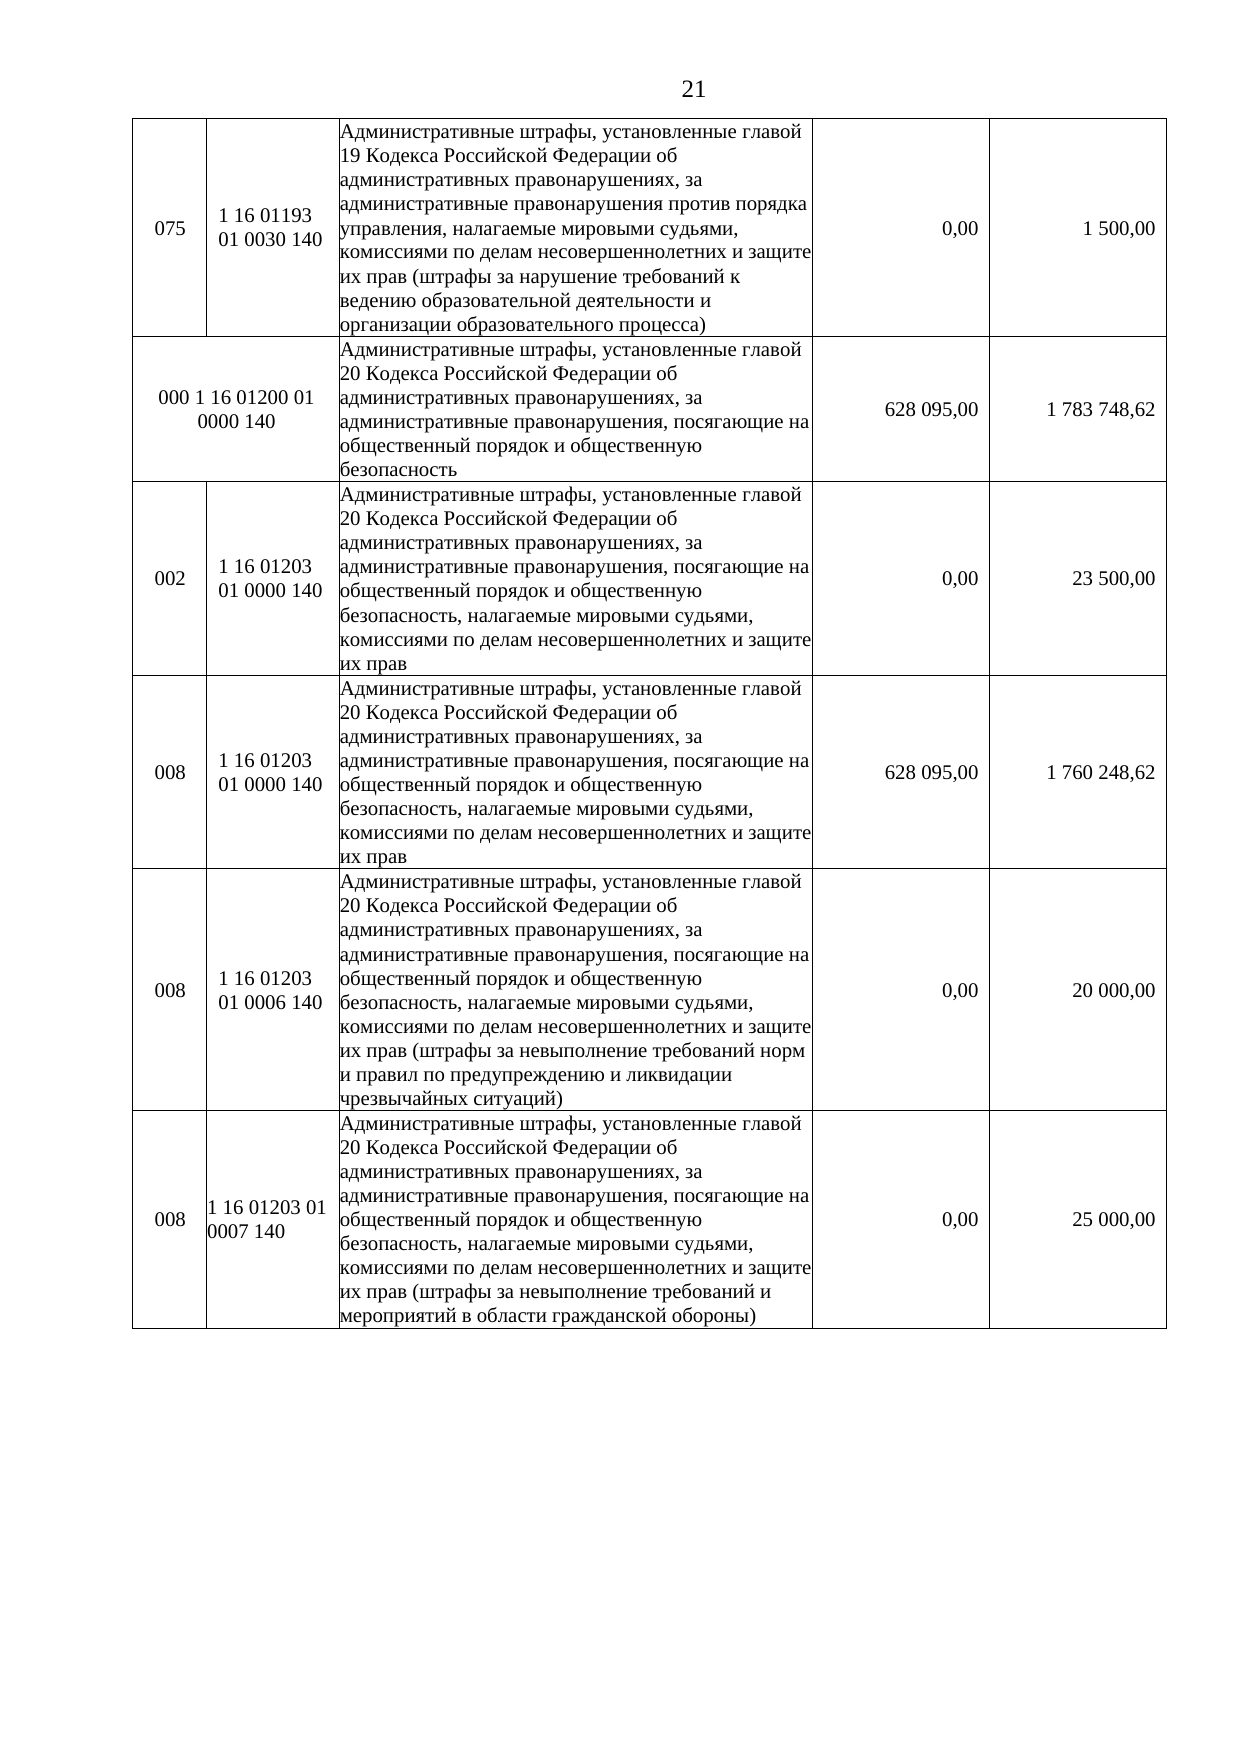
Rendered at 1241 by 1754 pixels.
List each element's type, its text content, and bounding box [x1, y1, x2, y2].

table_cell 075 [133, 119, 206, 336]
table_cell 1 16 01203 01 0006 140 [207, 869, 339, 1110]
table_cell 0,00 [813, 119, 989, 336]
table_cell 008 [133, 676, 206, 868]
table_cell Административные штрафы, установленные главой 20 Кодекса Российской Федерации об административных правонарушениях, за административные правонарушения, посягающие на общественный порядок и общественную безопасность, налагаемые мировыми судьями, комиссиями по делам несовершеннолетних и защите их прав (штрафы за невыполнение требований и мероприятий в области гражданской обороны) [340, 1111, 812, 1327]
table_cell 1 16 01203 01 0000 140 [207, 482, 339, 675]
table_cell 000 1 16 01200 01 0000 140 [133, 337, 339, 481]
table_cell Административные штрафы, установленные главой 20 Кодекса Российской Федерации об административных правонарушениях, за административные правонарушения, посягающие на общественный порядок и общественную безопасность [340, 337, 812, 481]
table_cell 628 095,00 [813, 676, 989, 868]
table_cell 002 [133, 482, 206, 675]
table_cell 0,00 [813, 869, 989, 1110]
table_cell 1 500,00 [990, 119, 1166, 336]
table_cell Административные штрафы, установленные главой 20 Кодекса Российской Федерации об административных правонарушениях, за административные правонарушения, посягающие на общественный порядок и общественную безопасность, налагаемые мировыми судьями, комиссиями по делам несовершеннолетних и защите их прав (штрафы за невыполнение требований норм и правил по предупреждению и ликвидации чрезвычайных ситуаций) [340, 869, 812, 1110]
table_cell 1 16 01193 01 0030 140 [207, 119, 339, 336]
table_cell 0,00 [813, 1111, 989, 1327]
table_cell 008 [133, 1111, 206, 1327]
table_cell 0,00 [813, 482, 989, 675]
table_cell 25 000,00 [990, 1111, 1166, 1327]
table_cell 1 16 01203 01 0007 140 [207, 1111, 339, 1327]
table_cell 1 760 248,62 [990, 676, 1166, 868]
table_cell Административные штрафы, установленные главой 19 Кодекса Российской Федерации об административных правонарушениях, за административные правонарушения против порядка управления, налагаемые мировыми судьями, комиссиями по делам несовершеннолетних и защите их прав (штрафы за нарушение требований к ведению образовательной деятельности и организации образовательного процесса) [340, 119, 812, 336]
table_cell 1 783 748,62 [990, 337, 1166, 481]
table_cell 628 095,00 [813, 337, 989, 481]
table_cell 008 [133, 869, 206, 1110]
table_cell 23 500,00 [990, 482, 1166, 675]
table_cell Административные штрафы, установленные главой 20 Кодекса Российской Федерации об административных правонарушениях, за административные правонарушения, посягающие на общественный порядок и общественную безопасность, налагаемые мировыми судьями, комиссиями по делам несовершеннолетних и защите их прав [340, 676, 812, 868]
table_cell 1 16 01203 01 0000 140 [207, 676, 339, 868]
table_cell 20 000,00 [990, 869, 1166, 1110]
table_cell Административные штрафы, установленные главой 20 Кодекса Российской Федерации об административных правонарушениях, за административные правонарушения, посягающие на общественный порядок и общественную безопасность, налагаемые мировыми судьями, комиссиями по делам несовершеннолетних и защите их прав [340, 482, 812, 675]
